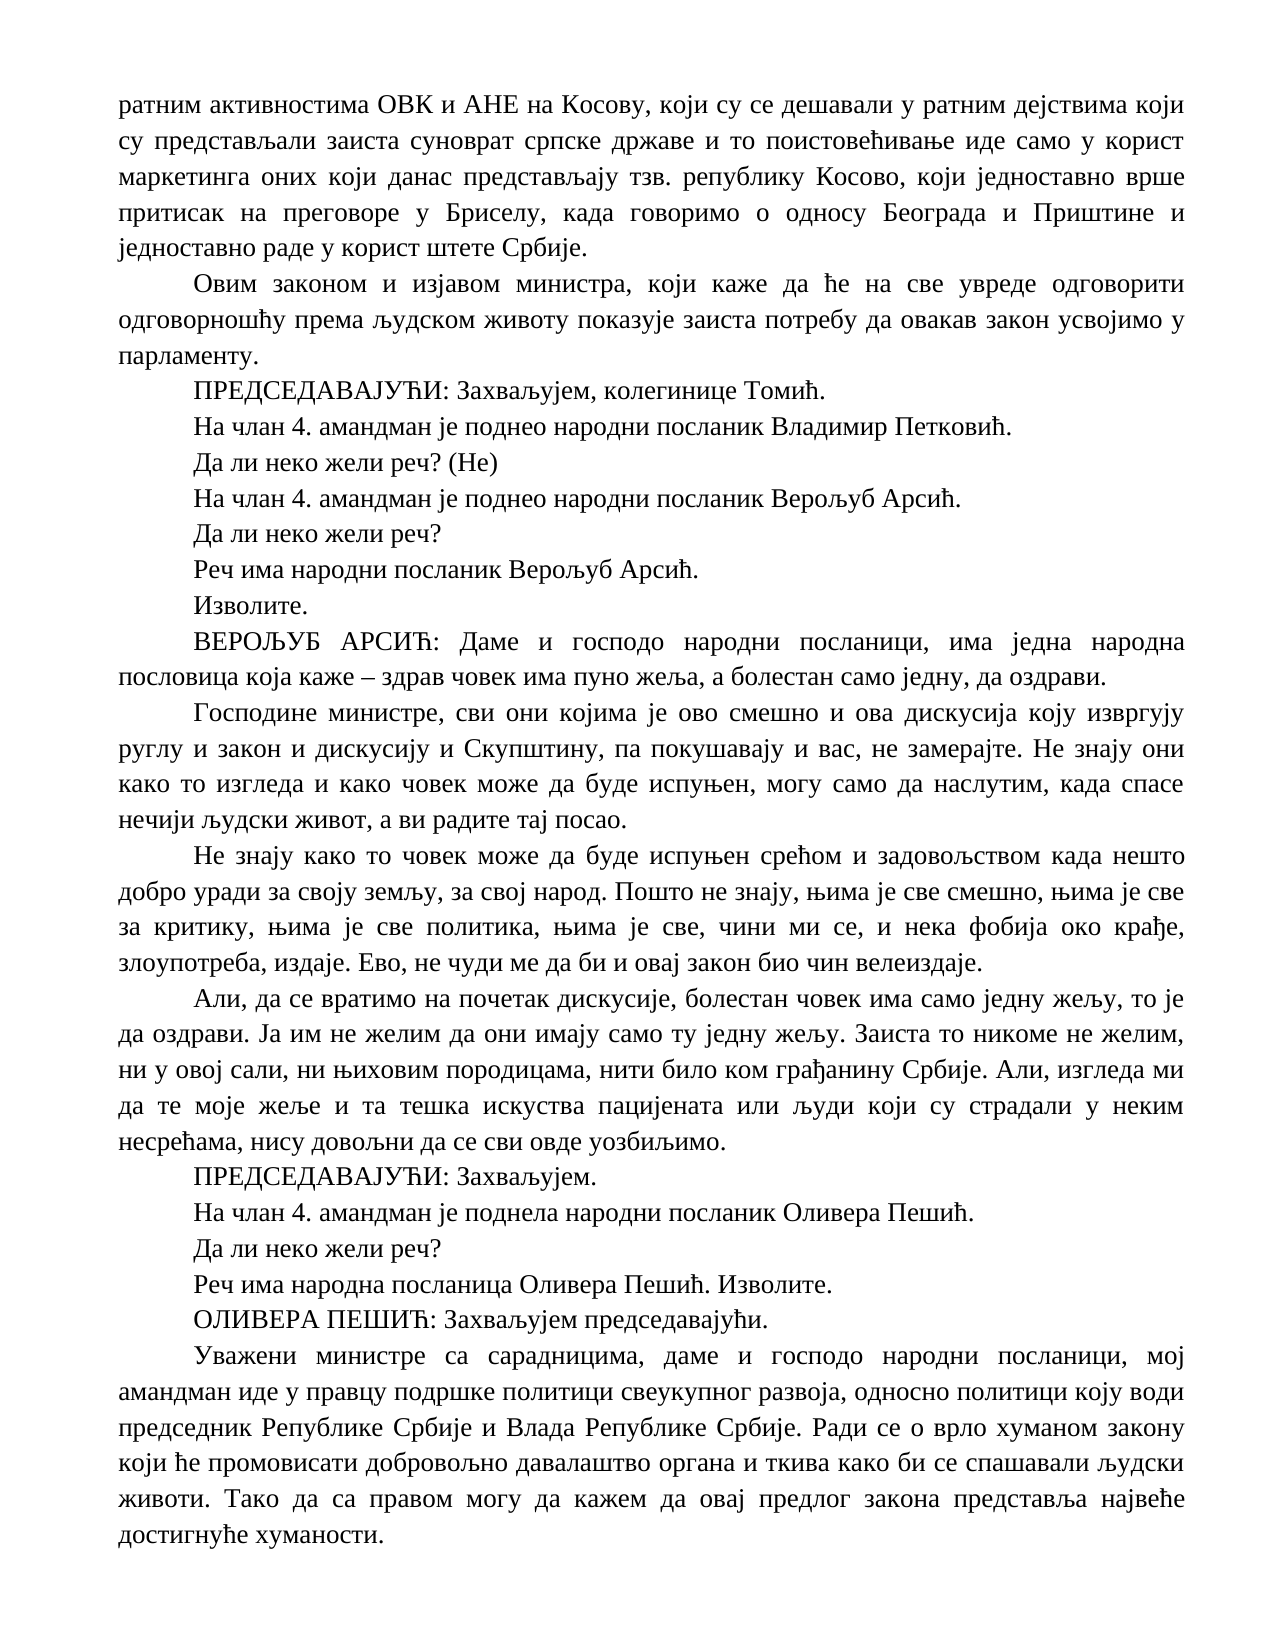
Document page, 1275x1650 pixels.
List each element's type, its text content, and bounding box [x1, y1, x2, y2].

text Да ли неко жели реч? [118, 517, 1186, 548]
text ПРЕДСЕДАВАЈУЋИ: Захваљујем. [118, 1161, 1186, 1192]
text Не знају како то човек може да буде испуњен срећом и задовољством када нешто добро уради за своју земљу, за свој народ. Пошто не знају, њима је све смешно, њима је све за критику, њима је све политика, њима је све, чини ми се, и нека фобија око крађе, злоупотреба, издаје. Ево, не чуди ме да би и овај закон био чин велеиздаје. [118, 839, 1186, 977]
text Да ли неко жели реч? (Не) [118, 446, 1186, 477]
text ОЛИВЕРА ПЕШИЋ: Захваљујем председавајући. [118, 1303, 1186, 1334]
text Уважени министре са сарадницима, даме и господо народни посланици, мој амандман иде у правцу подршке политици свеукупног развоја, односно политици коју води председник Републике Србије и Влада Републике Србије. Ради се о врло хуманом закону који ће промовисати добровољно давалаштво органа и ткива како би се спашавали људски животи. Тако да са правом могу да кажем да овај предлог закона представља највеће достигнуће хуманости. [118, 1339, 1186, 1549]
text Али, да се вратимо на почетак дискусије, болестан човек има само једну жељу, то је да оздрави. Ја им не желим да они имају само ту једну жељу. Заиста то никоме не желим, ни у овој сали, ни њиховим породицама, нити било ком грађанину Србије. Али, изгледа ми да те моје жеље и та тешка искуства пацијената или људи који су страдали у неким несрећама, нису довољни да се сви овде уозбиљимо. [118, 982, 1186, 1156]
text Господине министре, сви они којима је ово смешно и ова дискусија коју извргују руглу и закон и дискусију и Скупштину, па покушавају и вас, не замерајте. Не знају они како то изгледа и како човек може да буде испуњен, могу само да наслутим, када спасе нечији људски живот, а ви радите тај посао. [118, 696, 1186, 834]
text Да ли неко жели реч? [118, 1232, 1186, 1263]
text Реч има народна посланица Оливера Пешић. Изволите. [118, 1268, 1186, 1299]
text Изволите. [118, 589, 1186, 620]
text На члан 4. амандман је поднео народни посланик Верољуб Арсић. [118, 482, 1186, 513]
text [118, 89, 1186, 263]
text На члан 4. амандман је поднео народни посланик Владимир Петковић. [118, 410, 1186, 441]
text ПРЕДСЕДАВАЈУЋИ: Захваљујем, колегинице Томић. [118, 374, 1186, 406]
text ВЕРОЉУБ АРСИЋ: Даме и господо народни посланици, има једна народна пословица која каже – здрав човек има пуно жеља, а болестан само једну, да оздрави. [118, 624, 1186, 691]
text Овим законом и изјавом министра, који каже да ће на све увреде одговорити одговорношћу према људском животу показује заиста потребу да овакав закон усвојимо у парламенту. [118, 267, 1186, 370]
text На члан 4. амандман је поднела народни посланик Оливера Пешић. [118, 1196, 1186, 1227]
text Реч има народни посланик Верољуб Арсић. [118, 553, 1186, 584]
